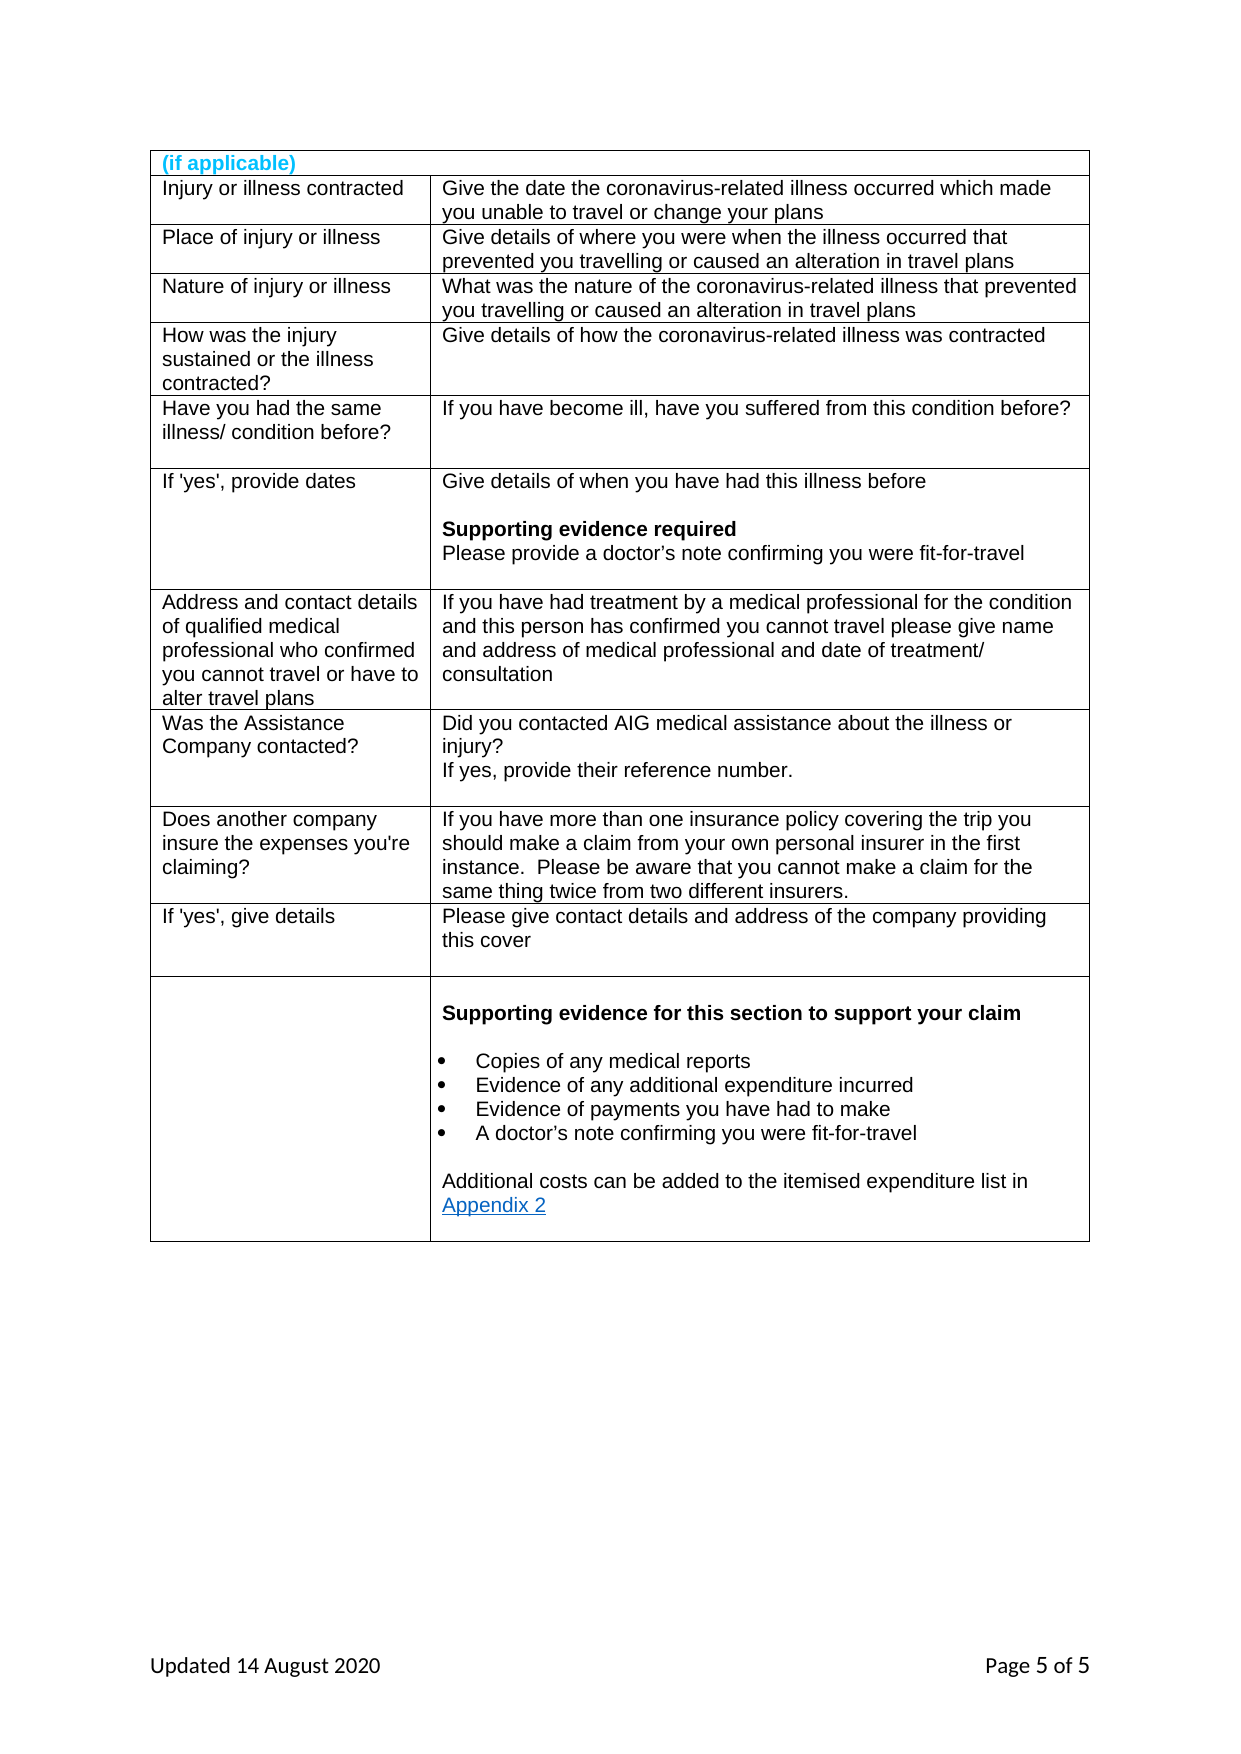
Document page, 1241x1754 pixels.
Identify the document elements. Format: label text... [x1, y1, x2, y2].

table_cell Please give contact details and address of the company providing this cover [431, 904, 1089, 976]
table_cell [151, 977, 430, 1241]
table_cell Did you contacted AIG medical assistance about the illness or injury? If yes, provide their reference number. [431, 710, 1089, 806]
table_cell If you have become ill, have you suffered from this condition before? [431, 396, 1089, 468]
table_cell Place of injury or illness [151, 225, 430, 273]
table_cell Supporting evidence for this section to support your claim Copies of any medical reports Evidence of any additional expenditure incurred Evidence of payments you have had to make A doctor’s note confirming you were fit-for-travel Additional costs can be added to the itemised expenditure list in Appendix 2 [431, 977, 1089, 1241]
table_cell If you have had treatment by a medical professional for the condition and this person has confirmed you cannot travel please give name and address of medical professional and date of treatment/ consultation [431, 590, 1089, 709]
table_cell Nature of injury or illness [151, 274, 430, 322]
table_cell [151, 151, 1089, 175]
table_cell What was the nature of the coronavirus-related illness that prevented you travelling or caused an alteration in travel plans [431, 274, 1089, 322]
table_cell If 'yes', give details [151, 904, 430, 976]
table_cell Was the Assistance Company contacted? [151, 710, 430, 806]
table_cell How was the injury sustained or the illness contracted? [151, 323, 430, 395]
table_cell Give details of when you have had this illness before Supporting evidence required Please provide a doctor’s note confirming you were fit-for-travel [431, 469, 1089, 588]
table_cell Have you had the same illness/ condition before? [151, 396, 430, 468]
table_cell Give the date the coronavirus-related illness occurred which made you unable to travel or change your plans [431, 176, 1089, 224]
table_cell Injury or illness contracted [151, 176, 430, 224]
table_cell Does another company insure the expenses you're claiming? [151, 807, 430, 903]
table_cell Give details of how the coronavirus-related illness was contracted [431, 323, 1089, 395]
table_cell Address and contact details of qualified medical professional who confirmed you cannot travel or have to alter travel plans [151, 590, 430, 709]
table_cell If you have more than one insurance policy covering the trip you should make a claim from your own personal insurer in the first instance. Please be aware that you cannot make a claim for the same thing twice from two different insurers. [431, 807, 1089, 903]
table_cell If 'yes', provide dates [151, 469, 430, 588]
table_cell Give details of where you were when the illness occurred that prevented you travelling or caused an alteration in travel plans [431, 225, 1089, 273]
